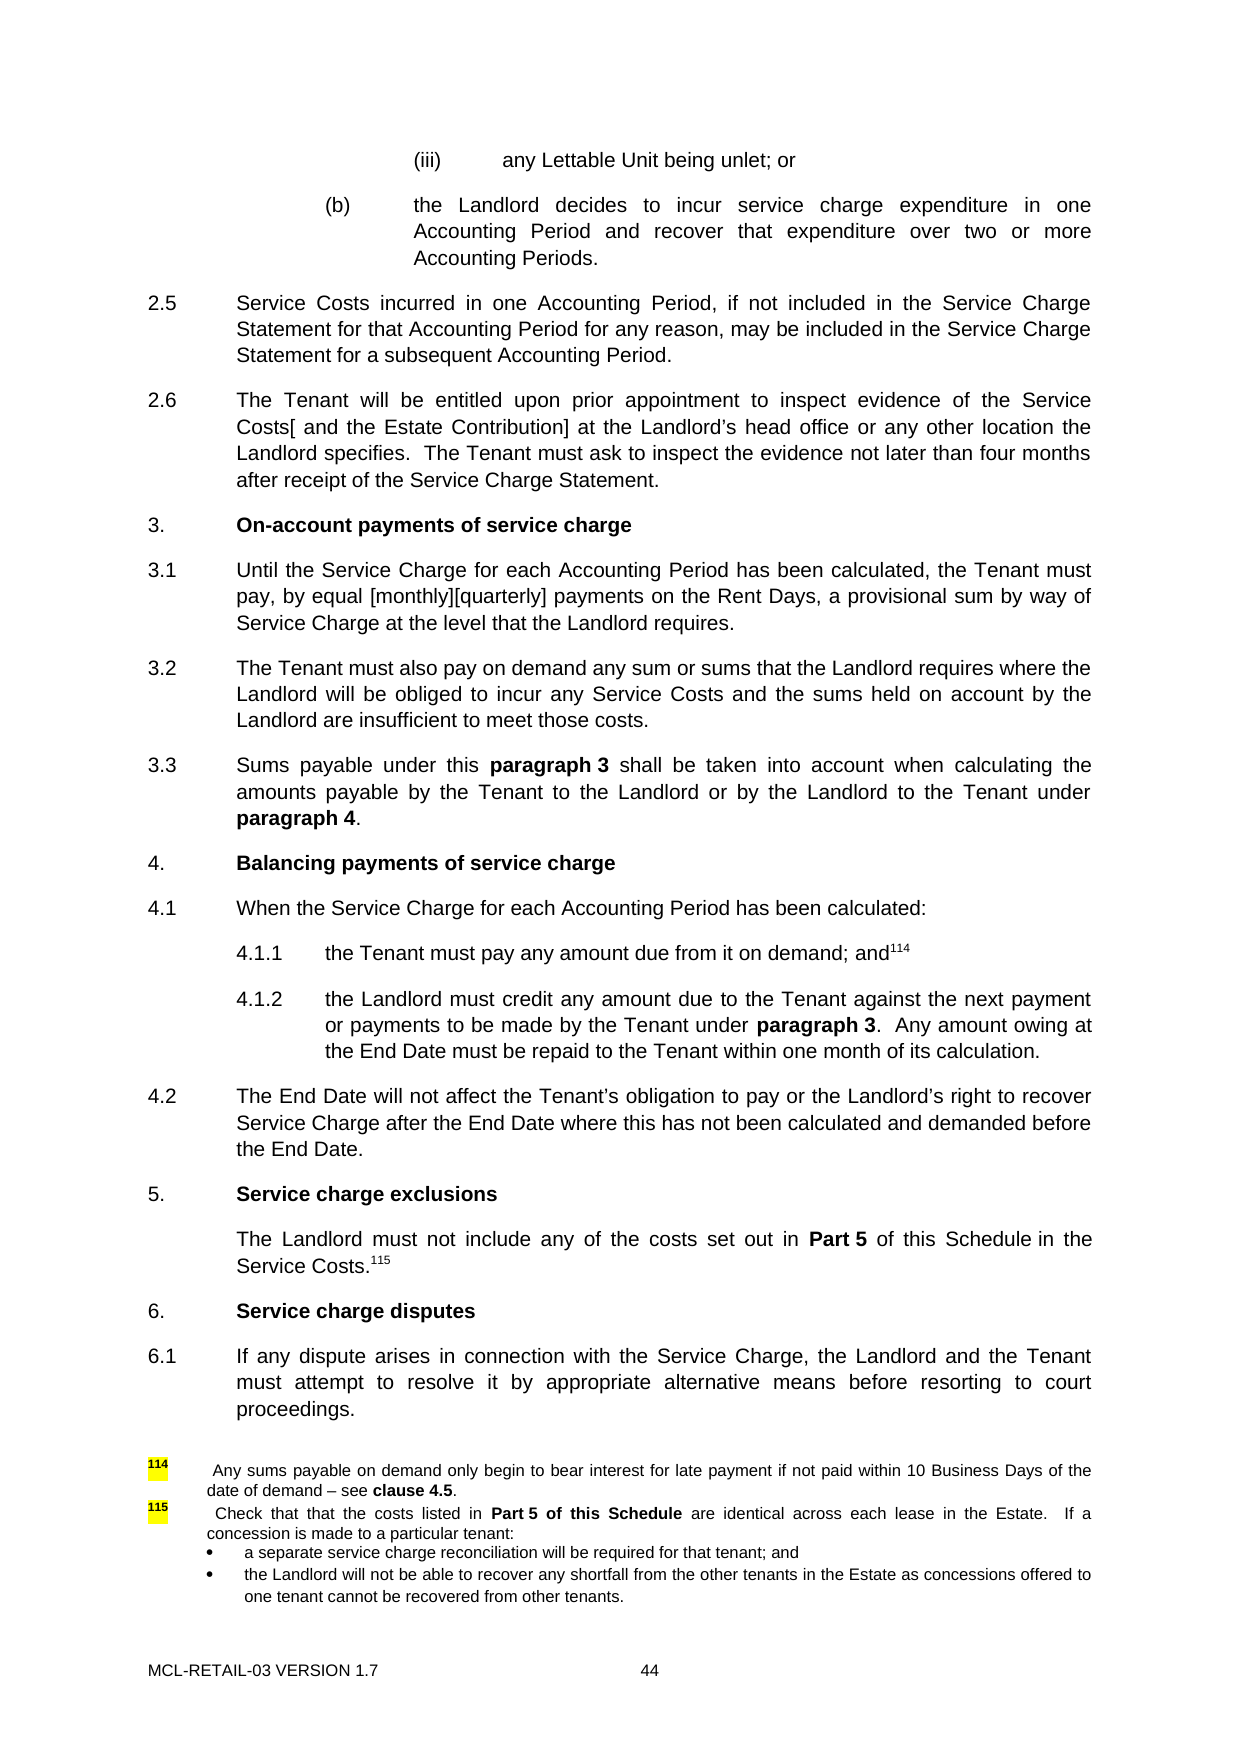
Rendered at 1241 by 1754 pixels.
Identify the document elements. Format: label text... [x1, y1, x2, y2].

text Service charge disputes [148, 1298, 1093, 1322]
text Until the Service Charge for each Accounting Period has been calculated, the Tenant must pay, by equal [monthly][quarterly] payments on the Rent Days, a provisional sum by way of Service Charge at the level that the Landlord requires. [148, 558, 1093, 634]
text Balancing payments of service charge [148, 851, 1093, 875]
text The Tenant must also pay on demand any sum or sums that the Landlord requires where the Landlord will be obliged to incur any Service Costs and the sums held on account by the Landlord are insufficient to meet those costs. [148, 655, 1093, 732]
text When the Service Charge for each Accounting Period has been calculated: [148, 896, 1093, 920]
text Service charge exclusions [148, 1182, 1093, 1206]
text the Landlord must credit any amount due to the Tenant against the next payment or payments to be made by the Tenant under paragraph 3. Any amount owing at the End Date must be repaid to the Tenant within one month of its calculation. [236, 986, 1093, 1063]
text the Landlord decides to incur service charge expenditure in one Accounting Period and recover that expenditure over two or more Accounting Periods. [325, 193, 1093, 269]
text any Lettable Unit being unlet; or [413, 148, 1093, 172]
text Service Costs incurred in one Accounting Period, if not included in the Service Charge Statement for that Accounting Period for any reason, may be included in the Service Charge Statement for a subsequent Accounting Period. [148, 291, 1093, 367]
text The Landlord must not include any of the costs set out in Part 5 of this Schedule in the Service Costs. [236, 1227, 1093, 1277]
text Sums payable under this paragraph 3 shall be taken into account when calculating the amounts payable by the Tenant to the Landlord or by the Landlord to the Tenant under paragraph 4. [148, 753, 1093, 830]
text On-account payments of service charge [148, 512, 1093, 536]
text The Tenant will be entitled upon prior appointment to inspect evidence of the Service Costs[ and the Estate Contribution] at the Landlord’s head office or any other location the Landlord specifies. The Tenant must ask to inspect the evidence not later than four months after receipt of the Service Charge Statement. [148, 388, 1093, 491]
text the Tenant must pay any amount due from it on demand; and [236, 941, 1093, 965]
text If any dispute arises in connection with the Service Charge, the Landlord and the Tenant must attempt to resolve it by appropriate alternative means before resorting to court proceedings. [148, 1344, 1093, 1420]
text The End Date will not affect the Tenant’s obligation to pay or the Landlord’s right to recover Service Charge after the End Date where this has not been calculated and demanded before the End Date. [148, 1084, 1093, 1161]
